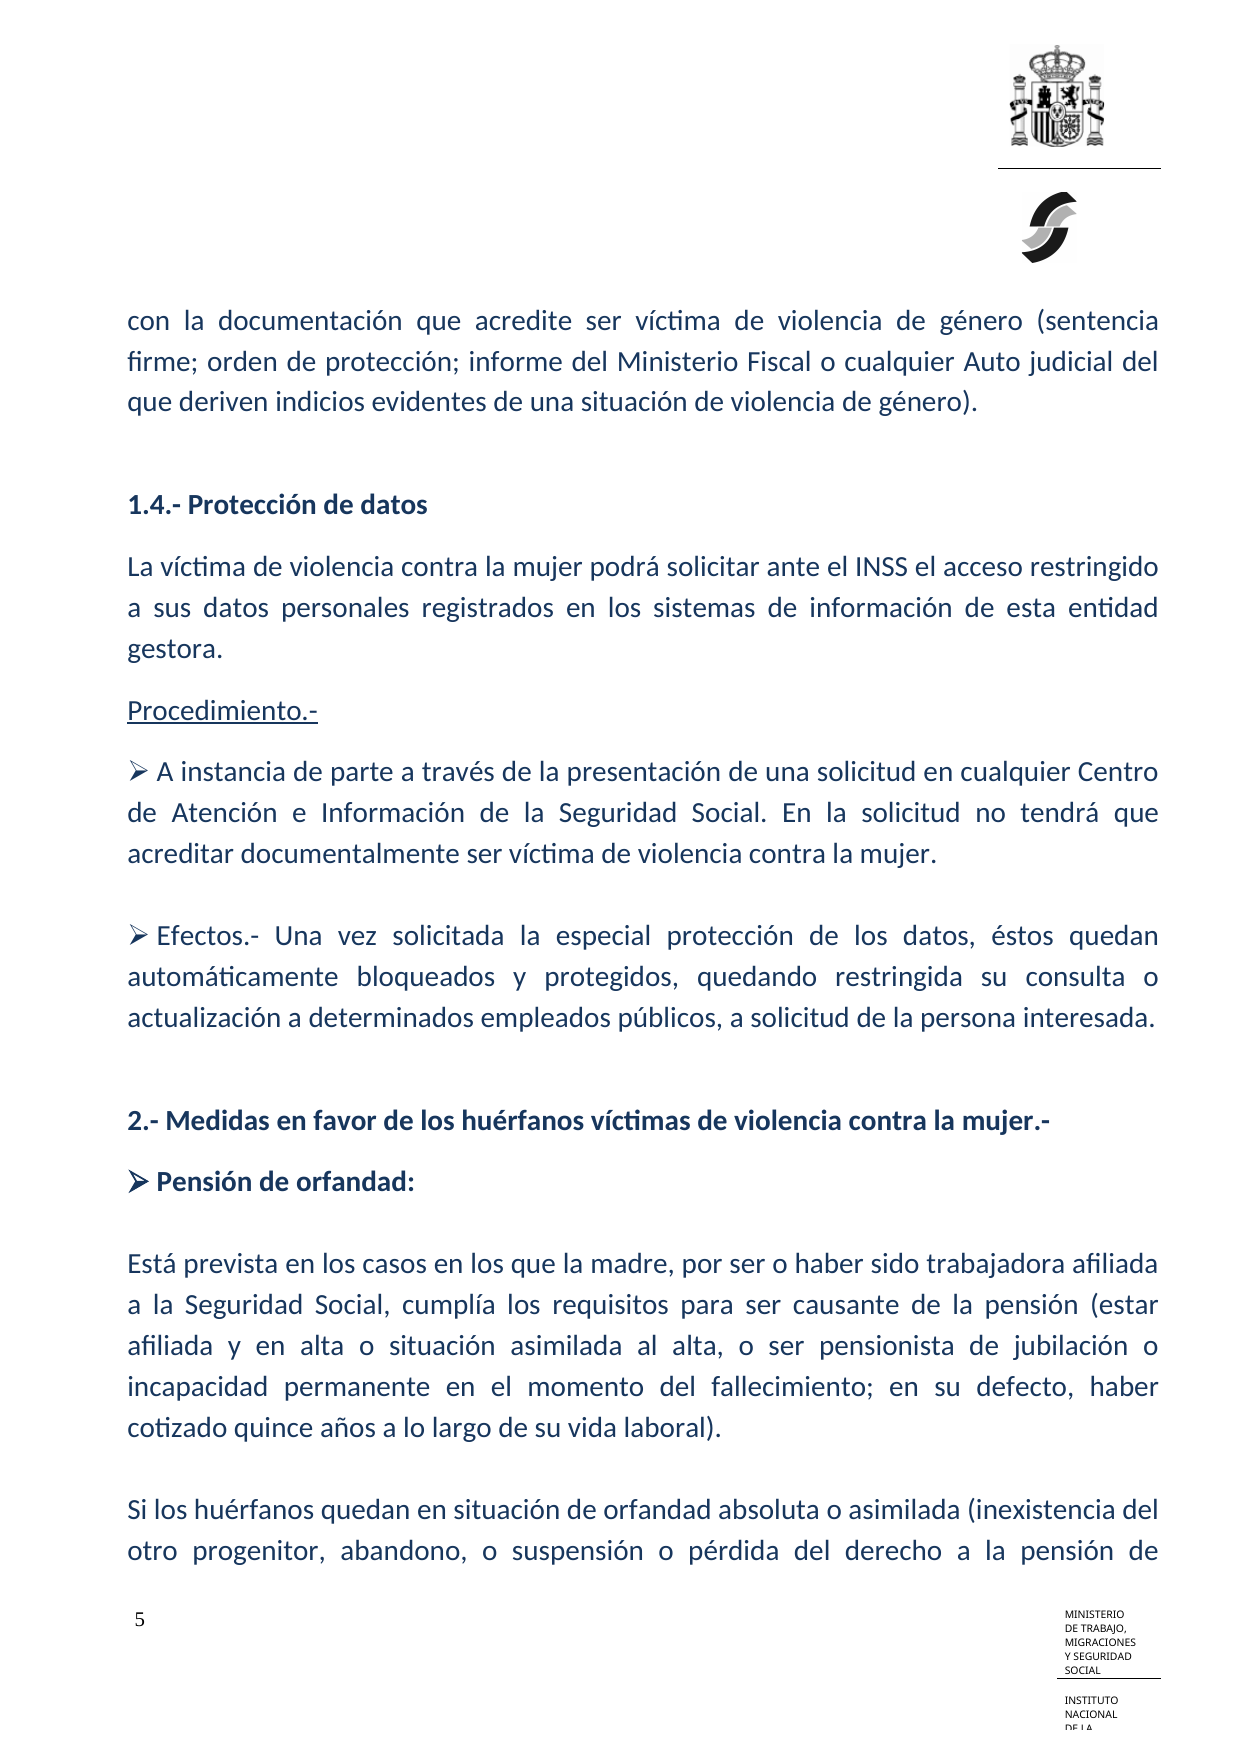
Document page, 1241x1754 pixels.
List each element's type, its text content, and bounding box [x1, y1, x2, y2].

list Efectos.- Una vez solicitada la especial protección de los datos, éstos quedan automáticamente bloqueados y protegidos, quedando restringida su consulta o actualización a determinados empleados públicos, a solicitud de la persona interesada. [127, 917, 1161, 1035]
text Está prevista en los casos en los que la madre, por ser o haber sido trabajadora afiliada a la Seguridad Social, cumplía los requisitos para ser causante de la pensión (estar afiliada y en alta o situación asimilada al alta, o ser pensionista de jubilación o incapacidad permanente en el momento del fallecimiento; en su defecto, haber cotizado quince años a lo largo de su vida laboral). [127, 1245, 1161, 1445]
text 1.4.- Protección de datos [127, 486, 1161, 522]
picture [1021, 192, 1077, 263]
list Pensión de orfandad: [127, 1163, 1161, 1199]
text La víctima de violencia contra la mujer podrá solicitar ante el INSS el acceso restringido a sus datos personales registrados en los sistemas de información de esta entidad gestora. [127, 548, 1161, 666]
text Procedimiento.- [127, 692, 1161, 727]
list A instancia de parte a través de la presentación de una solicitud en cualquier Centro de Atención e Información de la Seguridad Social. En la solicitud no tendrá que acreditar documentalmente ser víctima de violencia contra la mujer. [127, 753, 1161, 871]
text 2.- Medidas en favor de los huérfanos víctimas de violencia contra la mujer.- [127, 1102, 1161, 1137]
